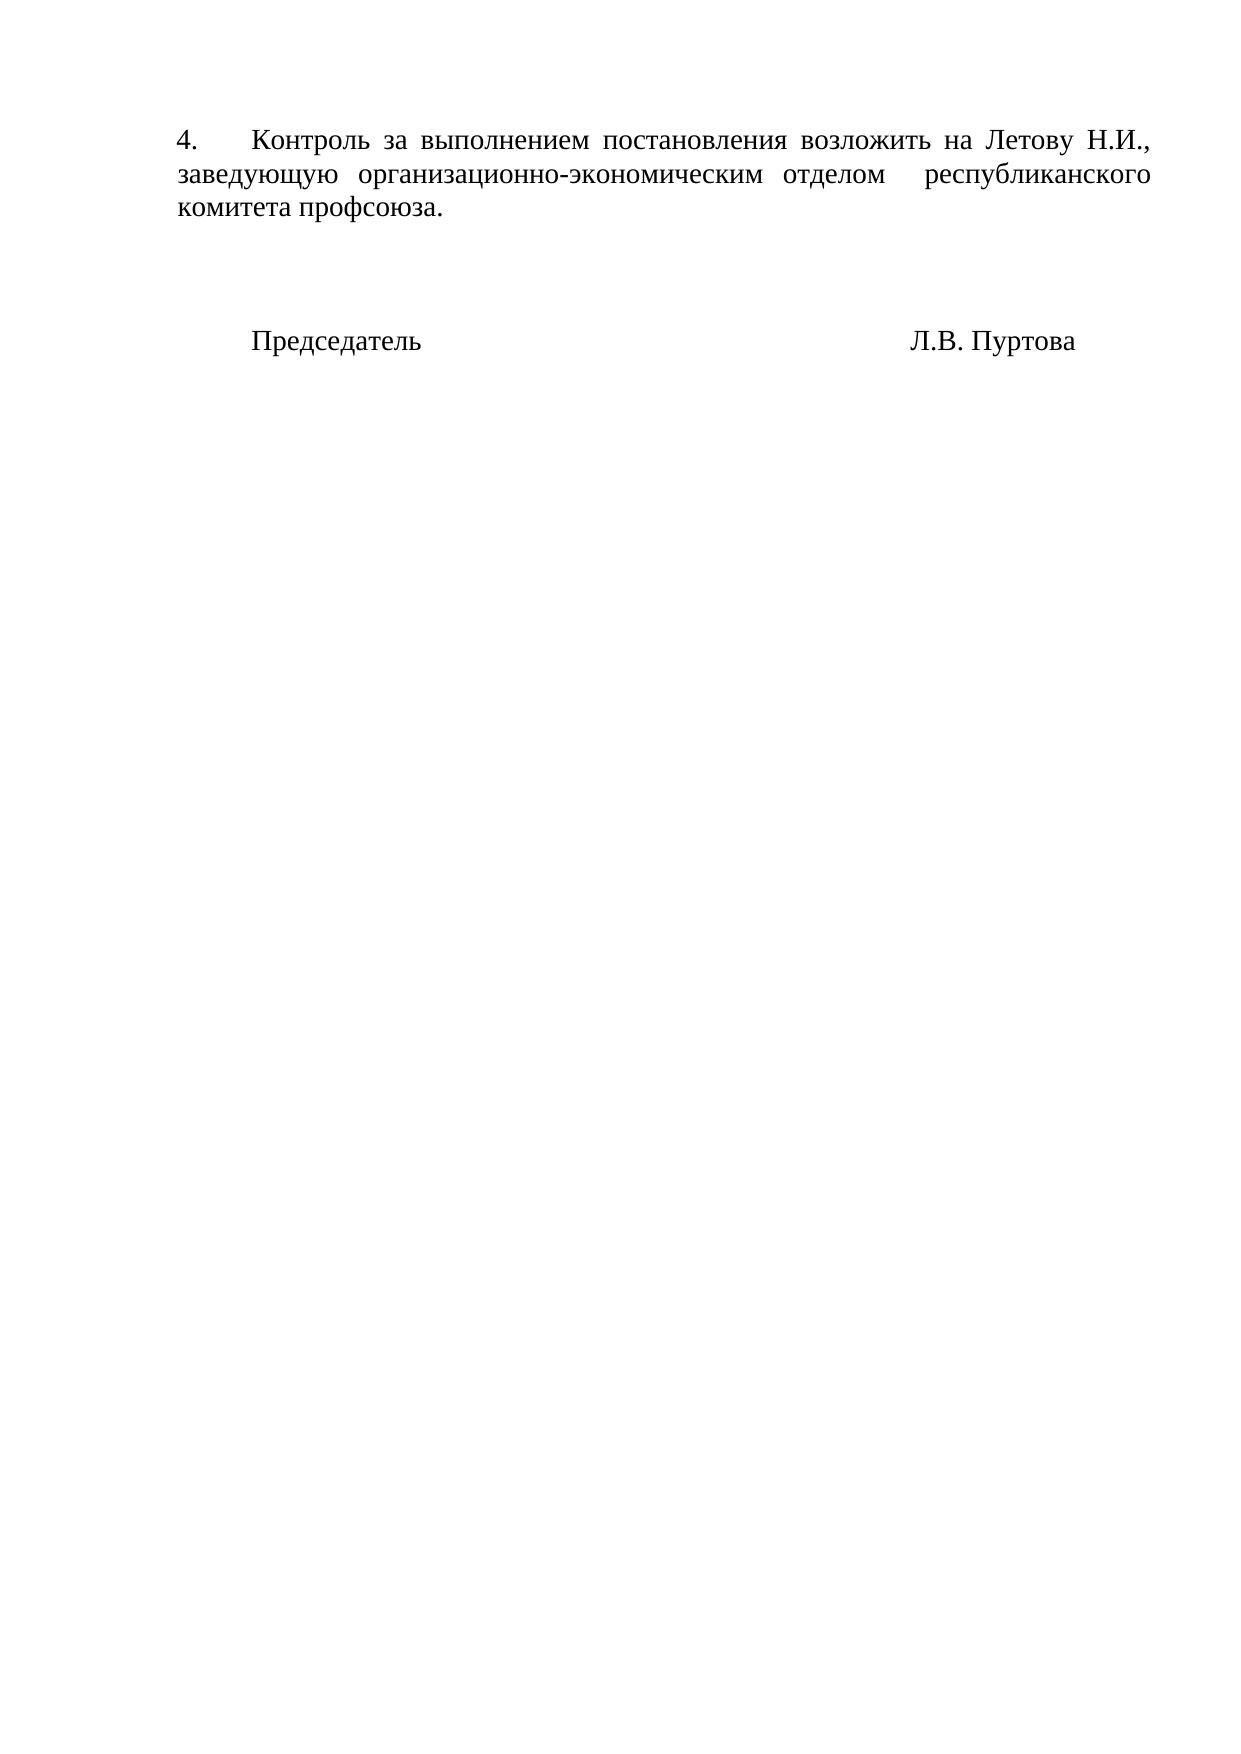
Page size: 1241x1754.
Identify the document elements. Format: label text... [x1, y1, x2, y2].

text Председатель Л.В. Пуртова [177, 323, 1152, 357]
list Контроль за выполнением постановления возложить на Летову Н.И., заведующую организационно-экономическим отделом республиканского комитета профсоюза. [176, 122, 1152, 223]
